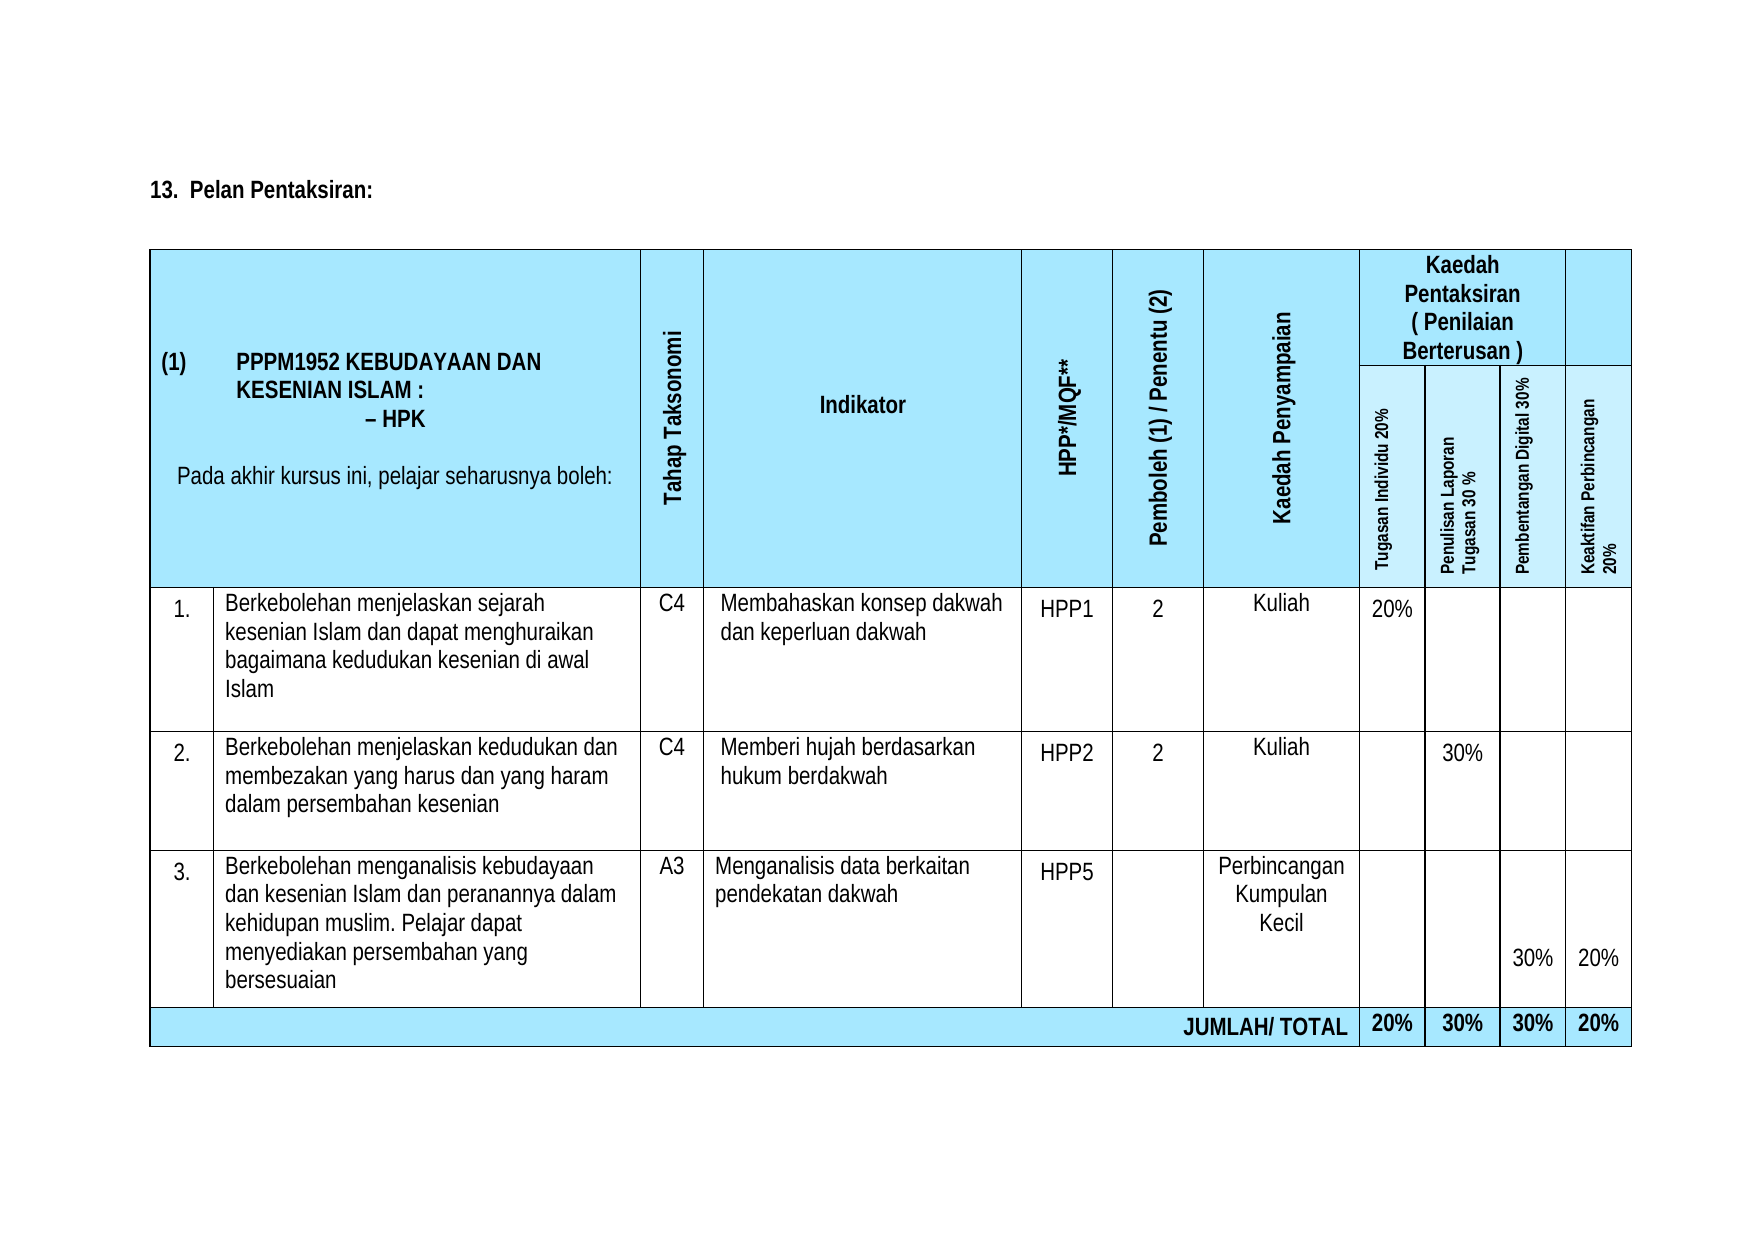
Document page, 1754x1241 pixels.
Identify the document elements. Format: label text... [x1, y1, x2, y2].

table_cell 30% [1426, 1008, 1499, 1046]
table_cell 30% [1501, 851, 1565, 1007]
table_cell 1. [151, 588, 213, 731]
table_cell 20% [1566, 1008, 1631, 1046]
table_cell JUMLAH/ TOTAL [151, 1008, 1359, 1046]
table_cell Berkebolehan menjelaskan kedudukan dan membezakan yang harus dan yang haram dalam persembahan kesenian [214, 732, 640, 850]
table_cell Pembentangan Digital 30% [1501, 366, 1565, 587]
table_cell 20% [1360, 588, 1424, 731]
table_header HPP*/MQF** [1022, 250, 1112, 587]
table_cell [1501, 588, 1565, 731]
table_cell Menganalisis data berkaitan pendekatan dakwah [704, 851, 1021, 1007]
table_cell A3 [641, 851, 703, 1007]
table_cell C4 [641, 732, 703, 850]
table_cell Memberi hujah berdasarkan hukum berdakwah [704, 732, 1021, 850]
table_cell Penulisan Laporan Tugasan 30 % [1426, 366, 1499, 587]
table_header [1566, 250, 1631, 365]
table_cell Berkebolehan menganalisis kebudayaan dan kesenian Islam dan peranannya dalam kehidupan muslim. Pelajar dapat menyediakan persembahan yang bersesuaian [214, 851, 640, 1007]
table_cell [1113, 851, 1203, 1007]
table_cell HPP2 [1022, 732, 1112, 850]
table_header Pemboleh (1) / Penentu (2) [1113, 250, 1203, 587]
table_header PPPM1952 KEBUDAYAAN DAN KESENIAN ISLAM : – HPK Pada akhir kursus ini, pelajar seharusnya boleh: [151, 250, 640, 587]
table_cell Berkebolehan menjelaskan sejarah kesenian Islam dan dapat menghuraikan bagaimana kedudukan kesenian di awal Islam [214, 588, 640, 731]
table_cell 2 [1113, 588, 1203, 731]
table_cell Keaktifan Perbincangan 20% [1566, 366, 1631, 587]
table_cell 2. [151, 732, 213, 850]
table_cell C4 [641, 588, 703, 731]
table_cell 20% [1360, 1008, 1424, 1046]
table_cell 2 [1113, 732, 1203, 850]
table_header Kaedah Pentaksiran ( Penilaian Berterusan ) [1360, 250, 1565, 365]
table_cell 3. [151, 851, 213, 1007]
table_header Indikator [704, 250, 1021, 587]
table_cell [1566, 588, 1631, 731]
table_header Tahap Taksonomi [641, 250, 703, 587]
table_cell Perbincangan Kumpulan Kecil [1204, 851, 1359, 1007]
table_cell [1360, 851, 1424, 1007]
table_cell HPP1 [1022, 588, 1112, 731]
table_cell Kuliah [1204, 732, 1359, 850]
table_header Kaedah Penyampaian [1204, 250, 1359, 587]
table_cell 30% [1426, 732, 1499, 850]
table_cell HPP5 [1022, 851, 1112, 1007]
table_cell [1566, 732, 1631, 850]
table_cell [1426, 588, 1499, 731]
table_cell [1360, 732, 1424, 850]
table_cell Tugasan Individu 20% [1360, 366, 1424, 587]
text 13. Pelan Pentaksiran: [150, 175, 1604, 204]
table_cell [1501, 732, 1565, 850]
table_cell 20% [1566, 851, 1631, 1007]
table_cell [1426, 851, 1499, 1007]
table_cell 30% [1501, 1008, 1565, 1046]
table_cell Kuliah [1204, 588, 1359, 731]
table_cell Membahaskan konsep dakwah dan keperluan dakwah [704, 588, 1021, 731]
